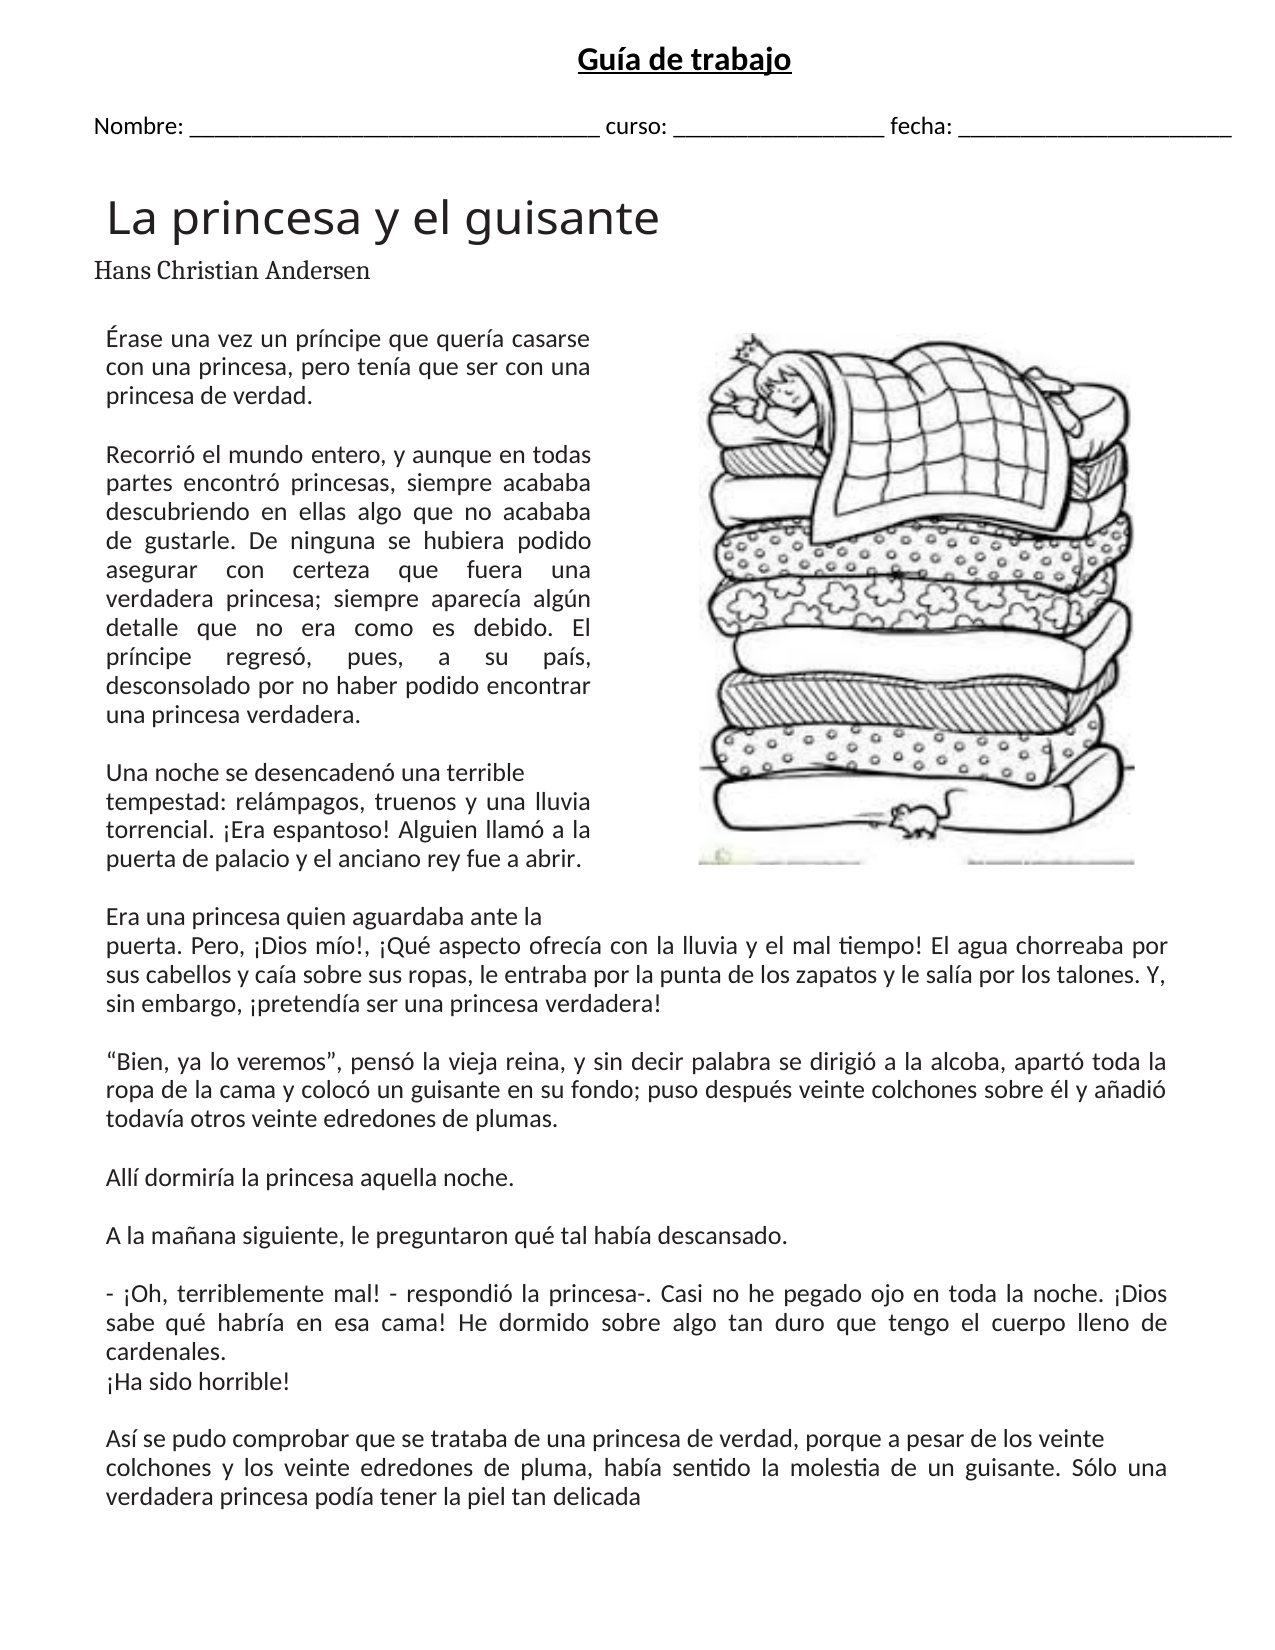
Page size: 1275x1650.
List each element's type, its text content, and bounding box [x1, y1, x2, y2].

text La princesa y el guisante [106, 185, 1275, 248]
text Recorrió el mundo entero, y aunque en todas partes encontró princesas, siempre acababa descubriendo en ellas algo que no acababa de gustarle. De ninguna se hubiera podido asegurar con certeza que fuera una verdadera princesa; siempre aparecía algún detalle que no era como es debido. El príncipe regresó, pues, a su país, desconsolado por no haber podido encontrar una princesa verdadera. [106, 440, 592, 729]
text Guía de trabajo [94, 37, 1275, 78]
picture [698, 333, 1135, 865]
text - ¡Oh, terriblemente mal! - respondió la princesa-. Casi no he pegado ojo en toda la noche. ¡Dios sabe qué habría en esa cama! He dormido sobre algo tan duro que tengo el cuerpo lleno de cardenales. [106, 1280, 1168, 1367]
text Allí dormiría la princesa aquella noche. [106, 1161, 1275, 1193]
text puerta. Pero, ¡Dios mío!, ¡Qué aspecto ofrecía con la lluvia y el mal tiempo! El agua chorreaba por sus cabellos y caía sobre sus ropas, le entraba por la punta de los zapatos y le salía por los talones. Y, sin embargo, ¡pretendía ser una princesa verdadera! [106, 932, 1168, 1018]
subtitle Hans Christian Andersen [94, 255, 1275, 286]
text colchones y los veinte edredones de pluma, había sentido la molestia de un guisante. Sólo una verdadera princesa podía tener la piel tan delicada [106, 1454, 1168, 1512]
text Así se pudo comprobar que se trataba de una princesa de verdad, porque a pesar de los veinte [106, 1425, 1168, 1454]
text Nombre: _________________________________ curso: _________________ fecha: ______________________ [94, 110, 1275, 141]
text Era una princesa quien aguardaba ante la [106, 901, 1275, 931]
text ¡Ha sido horrible! [106, 1367, 1275, 1396]
text A la mañana siguiente, le preguntaron qué tal había descansado. [106, 1219, 1275, 1251]
text Una noche se desencadenó una terrible [106, 758, 592, 787]
text Érase una vez un príncipe que quería casarse con una princesa, pero tenía que ser con una princesa de verdad. [106, 324, 591, 411]
text tempestad: relámpagos, truenos y una lluvia torrencial. ¡Era espantoso! Alguien llamó a la puerta de palacio y el anciano rey fue a abrir. [106, 787, 592, 874]
text “Bien, ya lo veremos”, pensó la vieja reina, y sin decir palabra se dirigió a la alcoba, apartó toda la ropa de la cama y colocó un guisante en su fondo; puso después veinte colchones sobre él y añadió todavía otros veinte edredones de plumas. [106, 1047, 1168, 1134]
